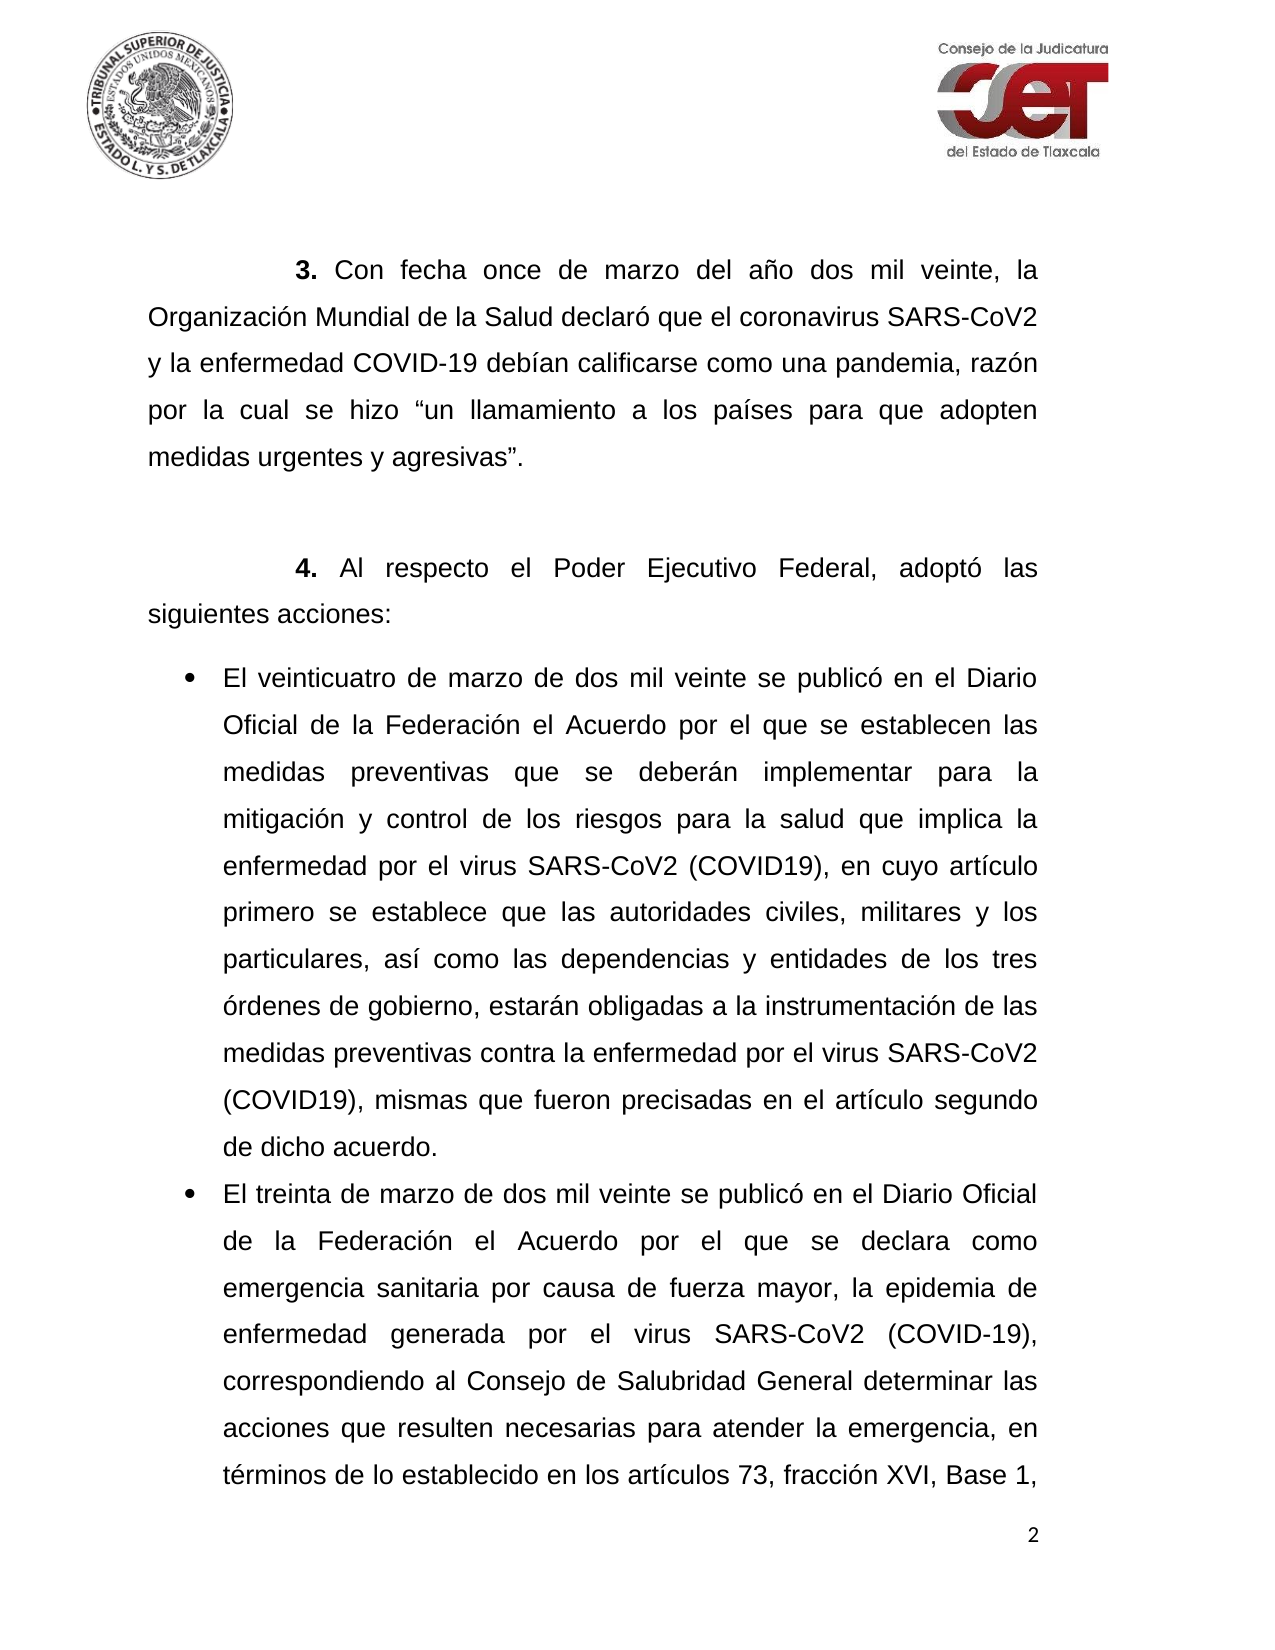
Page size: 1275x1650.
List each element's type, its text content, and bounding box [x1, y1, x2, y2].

text 4. Al respecto el Poder Ejecutivo Federal, adoptó las siguientes acciones: [148, 552, 1039, 630]
picture [85, 30, 234, 180]
list El veinticuatro de marzo de dos mil veinte se publicó en el Diario Oficial de la Federación el Acuerdo por el que se establecen las medidas preventivas que se deberán implementar para la mitigación y control de los riesgos para la salud que implica la enfermedad por el virus SARS-CoV2 (COVID19), en cuyo artículo primero se establece que las autoridades civiles, militares y los particulares, así como las dependencias y entidades de los tres órdenes de gobierno, estarán obligadas a la instrumentación de las medidas preventivas contra la enfermedad por el virus SARS-CoV2 (COVID19), mismas que fueron precisadas en el artículo segundo de dicho acuerdo. [185, 662, 1039, 1162]
picture [937, 42, 1109, 160]
text 3. Con fecha once de marzo del año dos mil veinte, la Organización Mundial de la Salud declaró que el coronavirus SARS-CoV2 y la enfermedad COVID-19 debían calificarse como una pandemia, razón por la cual se hizo “un llamamiento a los países para que adopten medidas urgentes y agresivas”. [148, 254, 1039, 472]
